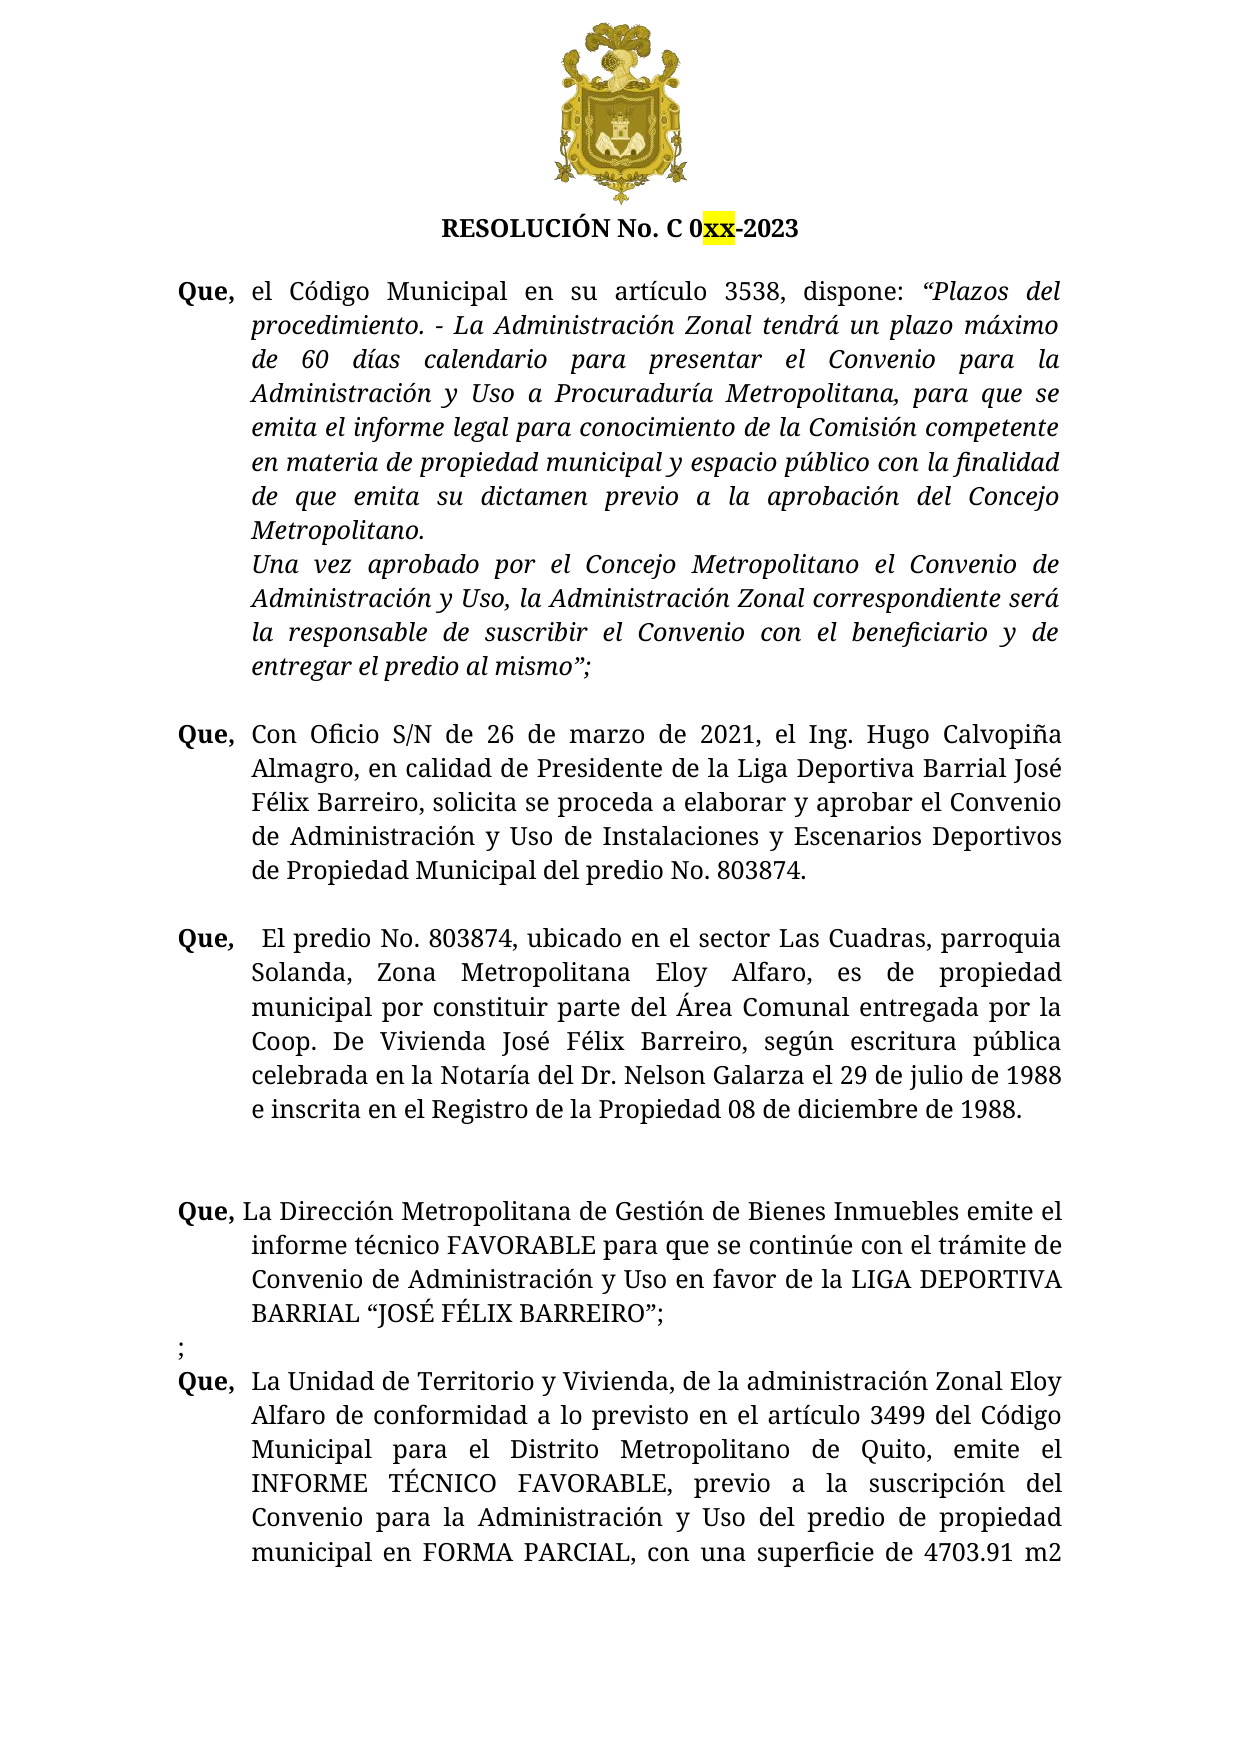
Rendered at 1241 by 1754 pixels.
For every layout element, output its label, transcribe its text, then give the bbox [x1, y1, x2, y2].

picture [552, 20, 688, 207]
text Que, La Dirección Metropolitana de Gestión de Bienes Inmuebles emite el informe técnico FAVORABLE para que se continúe con el trámite de Convenio de Administración y Uso en favor de la LIGA DEPORTIVA BARRIAL “JOSÉ FÉLIX BARREIRO”; [177, 1193, 1063, 1330]
text Una vez aprobado por el Concejo Metropolitano el Convenio de Administración y Uso, la Administración Zonal correspondiente será la responsable de suscribir el Convenio con el beneficiario y de entregar el predio al mismo”; [251, 546, 1063, 683]
text Que, Con Oficio S/N de 26 de marzo de 2021, el Ing. Hugo Calvopiña Almagro, en calidad de Presidente de la Liga Deportiva Barrial José Félix Barreiro, solicita se proceda a elaborar y aprobar el Convenio de Administración y Uso de Instalaciones y Escenarios Deportivos de Propiedad Municipal del predio No. 803874. [177, 717, 1063, 887]
text Que, el Código Municipal en su artículo 3538, dispone: “Plazos del procedimiento. - La Administración Zonal tendrá un plazo máximo de 60 días calendario para presentar el Convenio para la Administración y Uso a Procuraduría Metropolitana, para que se emita el informe legal para conocimiento de la Comisión competente en materia de propiedad municipal y espacio público con la finalidad de que emita su dictamen previo a la aprobación del Concejo Metropolitano. [177, 274, 1063, 546]
text ; [177, 1330, 1063, 1364]
text Que, El predio No. 803874, ubicado en el sector Las Cuadras, parroquia Solanda, Zona Metropolitana Eloy Alfaro, es de propiedad municipal por constituir parte del Área Comunal entregada por la Coop. De Vivienda José Félix Barreiro, según escritura pública celebrada en la Notaría del Dr. Nelson Galarza el 29 de julio de 1988 e inscrita en el Registro de la Propiedad 08 de diciembre de 1988. [177, 921, 1063, 1125]
